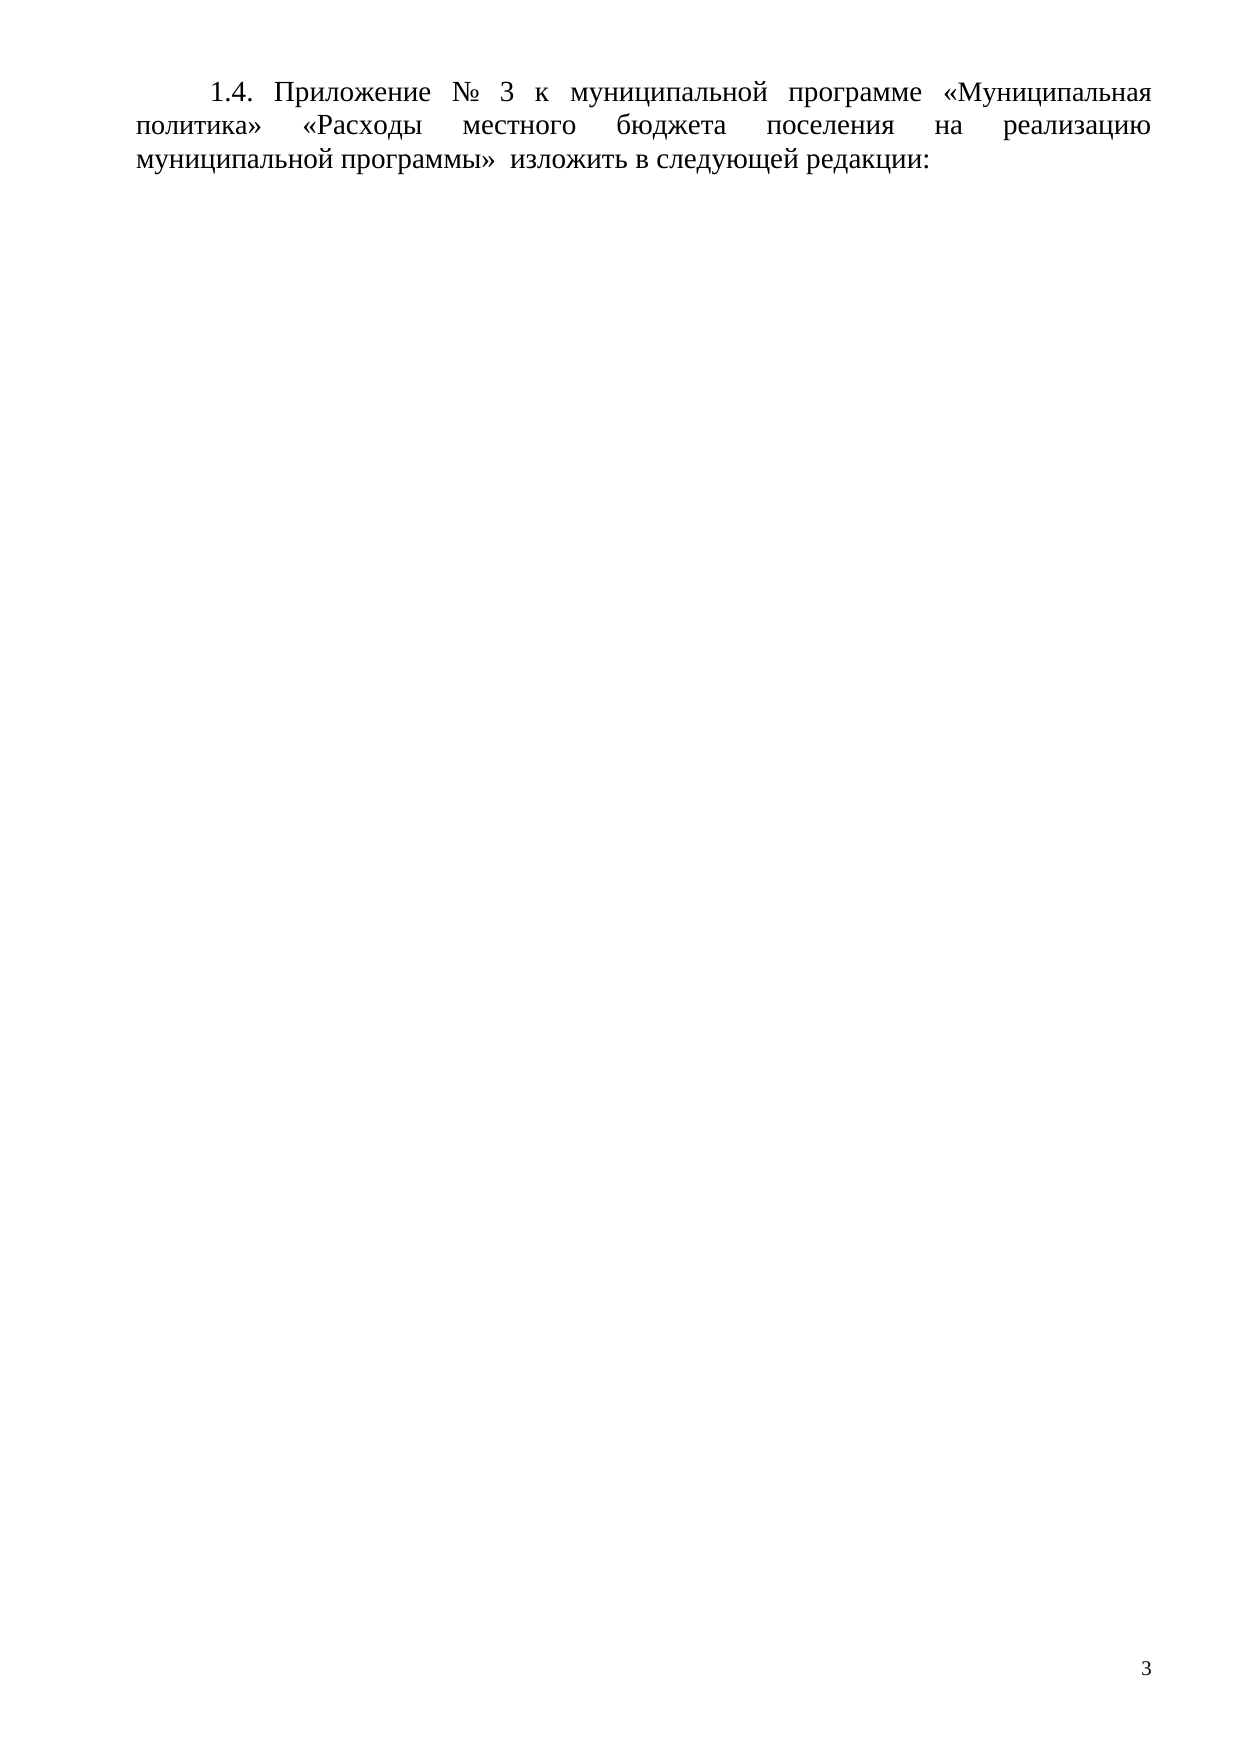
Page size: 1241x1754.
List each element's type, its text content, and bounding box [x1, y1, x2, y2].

text 1.4. Приложение № 3 к муниципальной программе «Муниципальная политика» «Расходы местного бюджета поселения на реализацию муниципальной программы» изложить в следующей редакции: [136, 74, 1152, 174]
